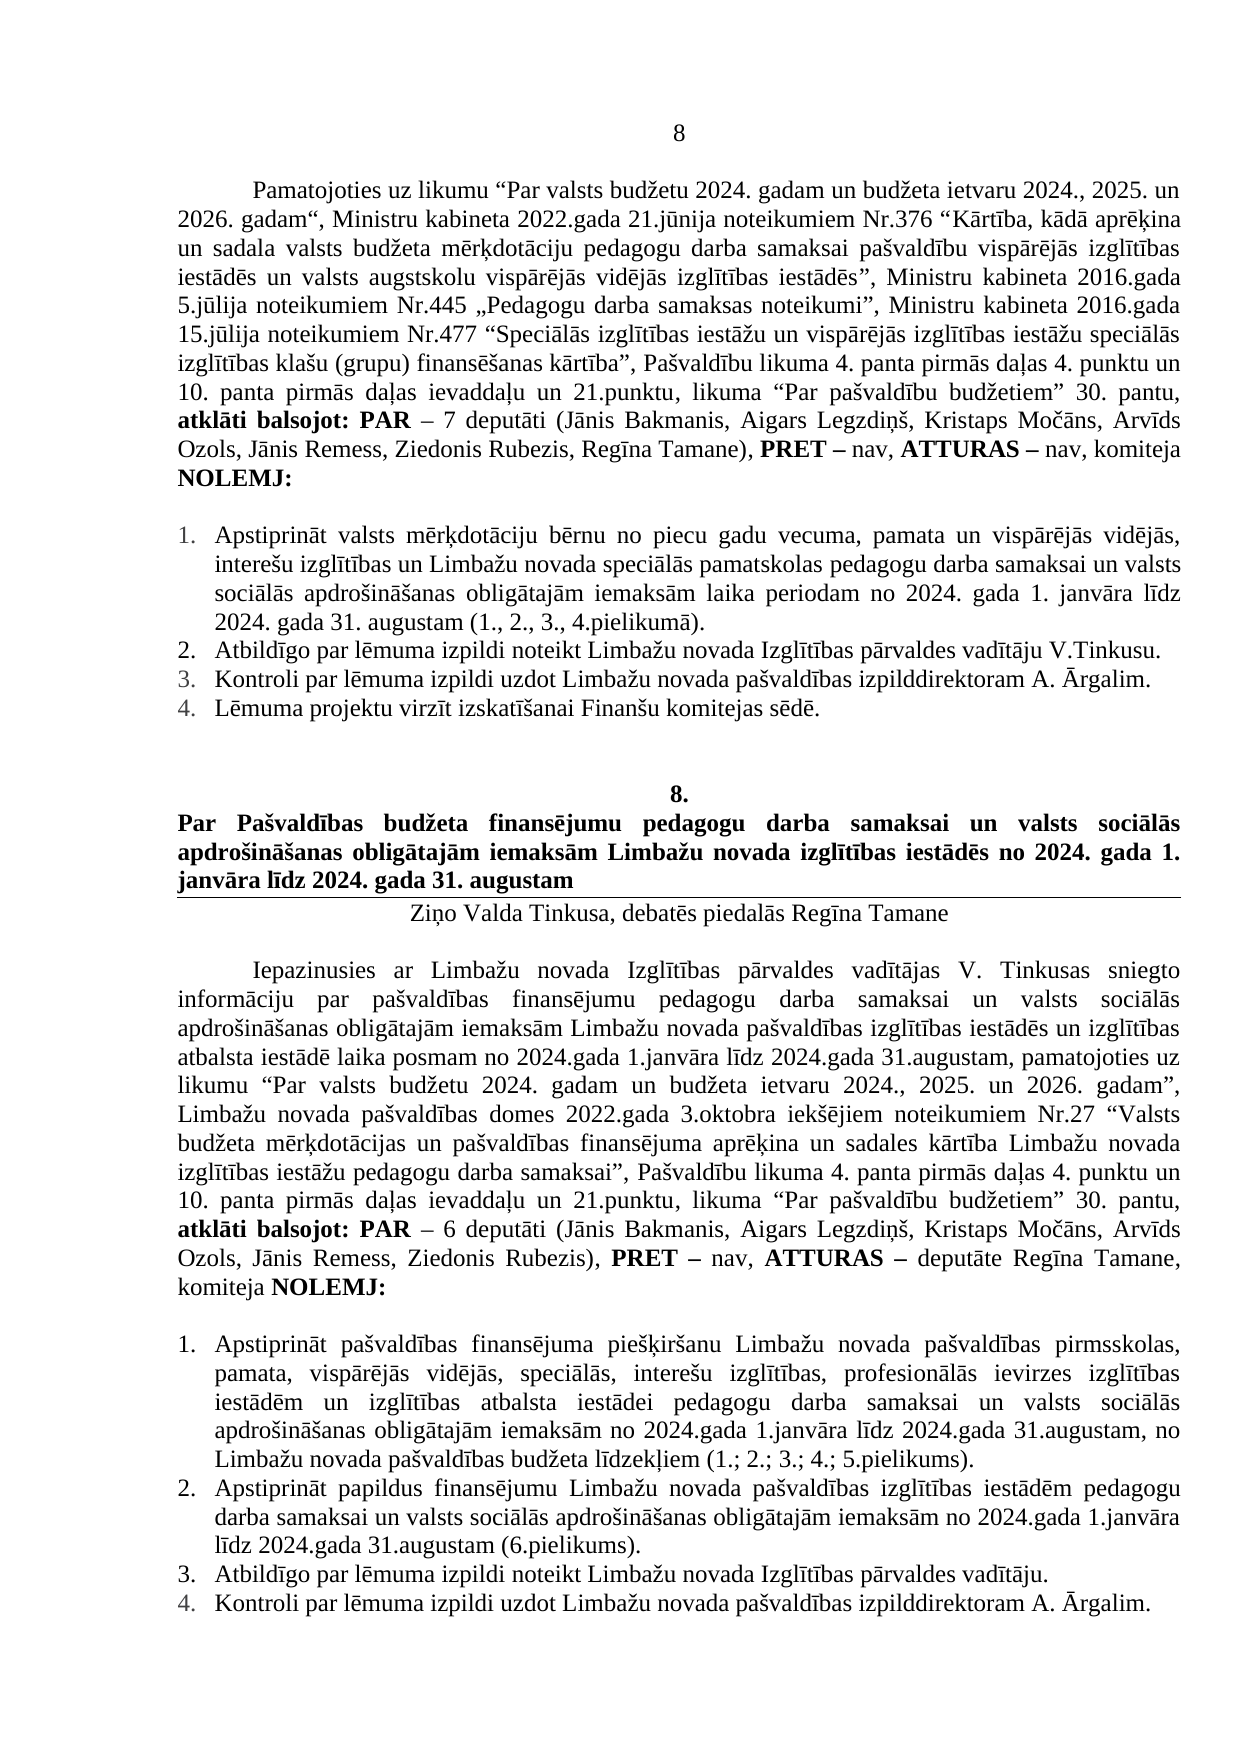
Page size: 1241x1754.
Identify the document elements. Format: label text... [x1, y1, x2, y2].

list Lēmuma projektu virzīt izskatīšanai Finanšu komitejas sēdē. [177, 693, 1181, 722]
text 8. [177, 779, 1181, 808]
text Iepazinusies ar Limbažu novada Izglītības pārvaldes vadītājas V. Tinkusas sniegto informāciju par pašvaldības finansējumu pedagogu darba samaksai un valsts sociālās apdrošināšanas obligātajām iemaksām Limbažu novada pašvaldības izglītības iestādēs un izglītības atbalsta iestādē laika posmam no 2024.gada 1.janvāra līdz 2024.gada 31.augustam, pamatojoties uz likumu “Par valsts budžetu 2024. gadam un budžeta ietvaru 2024., 2025. un 2026. gadam”, Limbažu novada pašvaldības domes 2022.gada 3.oktobra iekšējiem noteikumiem Nr.27 “Valsts budžeta mērķdotācijas un pašvaldības finansējuma aprēķina un sadales kārtība Limbažu novada izglītības iestāžu pedagogu darba samaksai”, Pašvaldību likuma 4. panta pirmās daļas 4. punktu un 10. panta pirmās daļas ievaddaļu un 21.punktu, likuma “Par pašvaldību budžetiem” 30. pantu, atklāti balsojot: PAR – 6 deputāti (Jānis Bakmanis, Aigars Legzdiņš, Kristaps Močāns, Arvīds Ozols, Jānis Remess, Ziedonis Rubezis), PRET – nav, ATTURAS – deputāte Regīna Tamane, komiteja NOLEMJ: [177, 956, 1181, 1301]
list Apstiprināt pašvaldības finansējuma piešķiršanu Limbažu novada pašvaldības pirmsskolas, pamata, vispārējās vidējās, speciālās, interešu izglītības, profesionālās ievirzes izglītības iestādēm un izglītības atbalsta iestādei pedagogu darba samaksai un valsts sociālās apdrošināšanas obligātajām iemaksām no 2024.gada 1.janvāra līdz 2024.gada 31.augustam, no Limbažu novada pašvaldības budžeta līdzekļiem (1.; 2.; 3.; 4.; 5.pielikums). [177, 1329, 1181, 1473]
list Kontroli par lēmuma izpildi uzdot Limbažu novada pašvaldības izpilddirektoram A. Ārgalim. [177, 664, 1181, 693]
text Pamatojoties uz likumu “Par valsts budžetu 2024. gadam un budžeta ietvaru 2024., 2025. un 2026. gadam“, Ministru kabineta 2022.gada 21.jūnija noteikumiem Nr.376 “Kārtība, kādā aprēķina un sadala valsts budžeta mērķdotāciju pedagogu darba samaksai pašvaldību vispārējās izglītības iestādēs un valsts augstskolu vispārējās vidējās izglītības iestādēs”, Ministru kabineta 2016.gada 5.jūlija noteikumiem Nr.445 „Pedagogu darba samaksas noteikumi”, Ministru kabineta 2016.gada 15.jūlija noteikumiem Nr.477 “Speciālās izglītības iestāžu un vispārējās izglītības iestāžu speciālās izglītības klašu (grupu) finansēšanas kārtība”, Pašvaldību likuma 4. panta pirmās daļas 4. punktu un 10. panta pirmās daļas ievaddaļu un 21.punktu, likuma “Par pašvaldību budžetiem” 30. pantu, atklāti balsojot: PAR – 7 deputāti (Jānis Bakmanis, Aigars Legzdiņš, Kristaps Močāns, Arvīds Ozols, Jānis Remess, Ziedonis Rubezis, Regīna Tamane), PRET – nav, ATTURAS – nav, komiteja NOLEMJ: [177, 262, 1181, 492]
list Apstiprināt papildus finansējumu Limbažu novada pašvaldības izglītības iestādēm pedagogu darba samaksai un valsts sociālās apdrošināšanas obligātajām iemaksām no 2024.gada 1.janvāra līdz 2024.gada 31.augustam (6.pielikums). [177, 1473, 1181, 1559]
list Atbildīgo par lēmuma izpildi noteikt Limbažu novada Izglītības pārvaldes vadītāju V.Tinkusu. [177, 636, 1181, 664]
list Kontroli par lēmuma izpildi uzdot Limbažu novada pašvaldības izpilddirektoram A. Ārgalim. [177, 1588, 1181, 1617]
text Ziņo Valda Tinkusa, debatēs piedalās Regīna Tamane [177, 898, 1181, 927]
list Apstiprināt valsts mērķdotāciju bērnu no piecu gadu vecuma, pamata un vispārējās vidējās, interešu izglītības un Limbažu novada speciālās pamatskolas pedagogu darba samaksai un valsts sociālās apdrošināšanas obligātajām iemaksām laika periodam no 2024. gada 1. janvāra līdz 2024. gada 31. augustam (1., 2., 3., 4.pielikumā). [177, 521, 1181, 636]
text Par Pašvaldības budžeta finansējumu pedagogu darba samaksai un valsts sociālās apdrošināšanas obligātajām iemaksām Limbažu novada izglītības iestādēs no 2024. gada 1. janvāra līdz 2024. gada 31. augustam [177, 808, 1181, 897]
list Atbildīgo par lēmuma izpildi noteikt Limbažu novada Izglītības pārvaldes vadītāju. [177, 1559, 1181, 1588]
